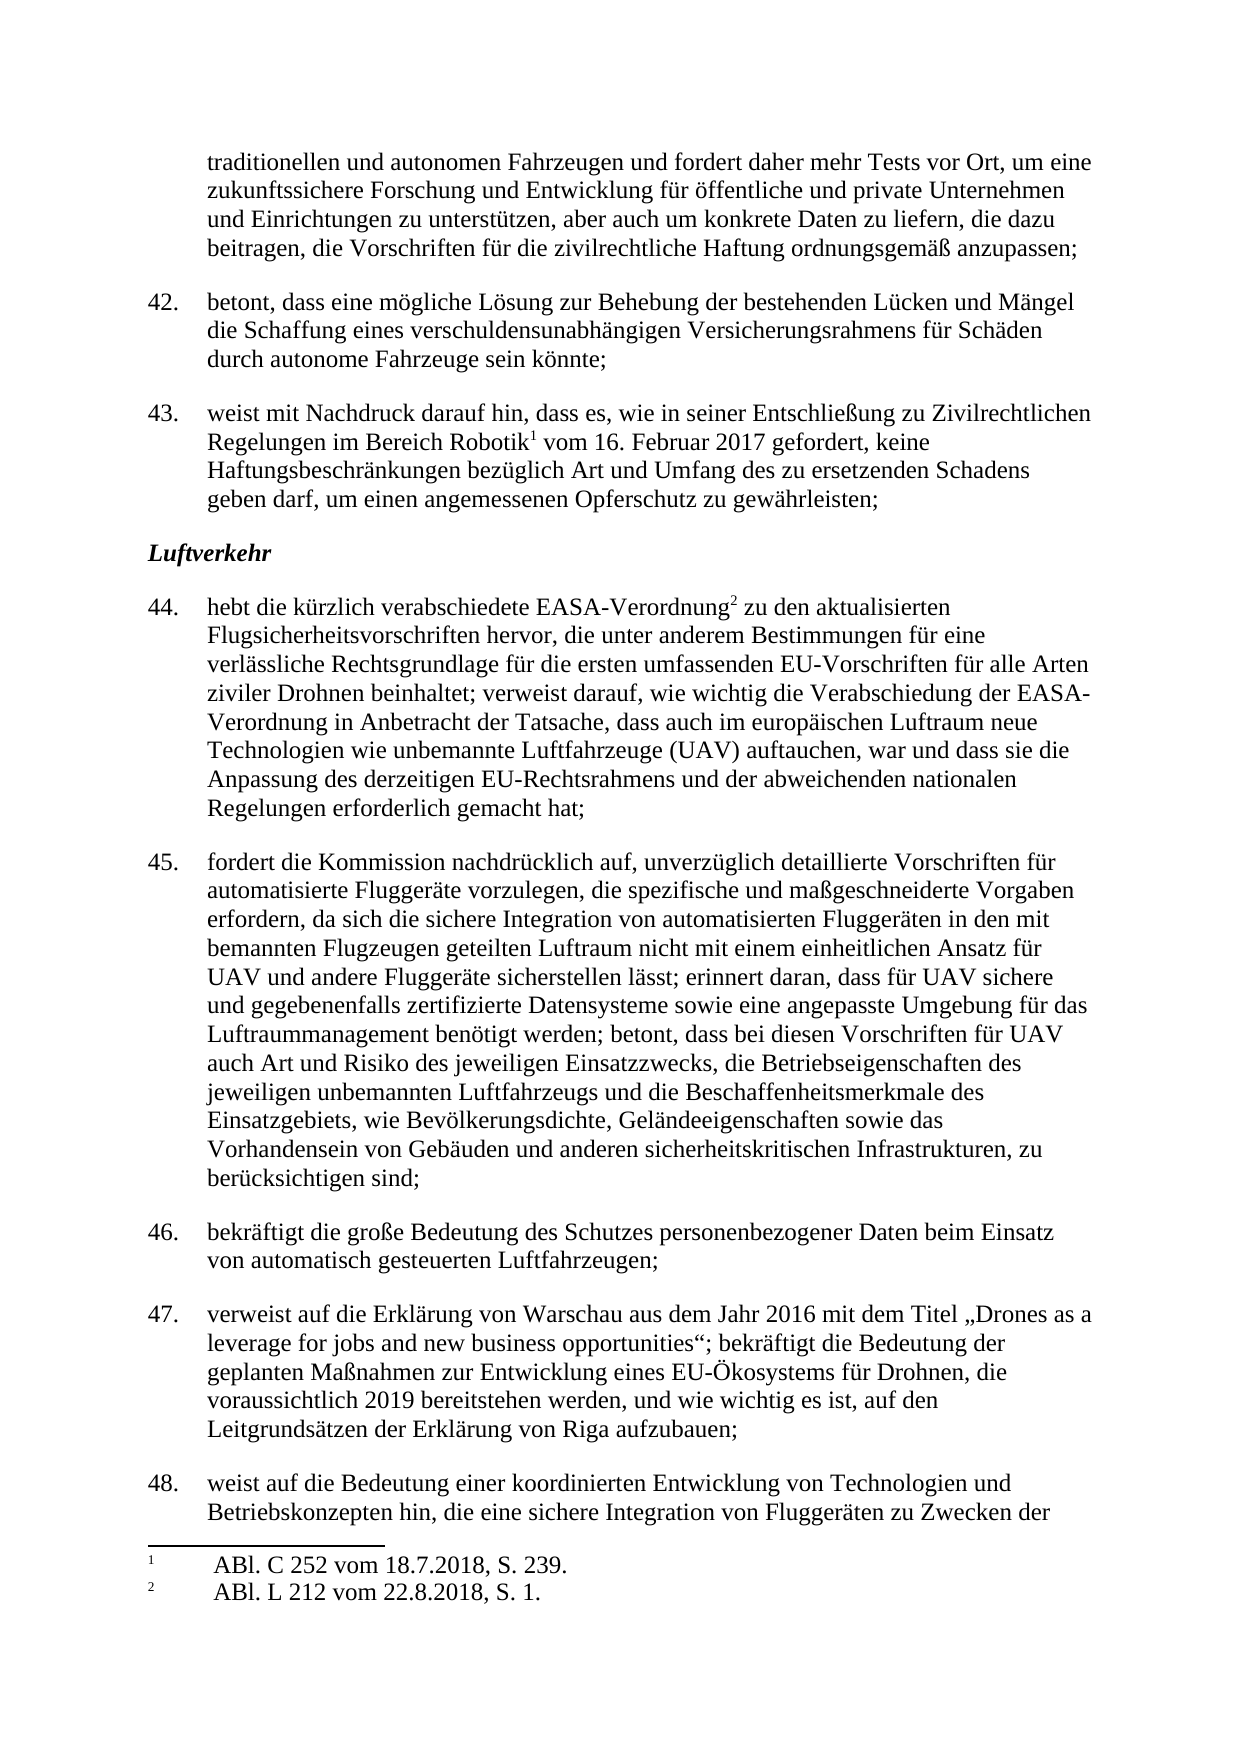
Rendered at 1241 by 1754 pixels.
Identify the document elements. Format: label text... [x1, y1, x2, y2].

text 47. verweist auf die Erklärung von Warschau aus dem Jahr 2016 mit dem Titel „Drones as a leverage for jobs and new business opportunities“; bekräftigt die Bedeutung der geplanten Maßnahmen zur Entwicklung eines EU-Ökosystems für Drohnen, die voraussichtlich 2019 bereitstehen werden, und wie wichtig es ist, auf den Leitgrundsätzen der Erklärung von Riga aufzubauen; [148, 1299, 1092, 1443]
text 42. betont, dass eine mögliche Lösung zur Behebung der bestehenden Lücken und Mängel die Schaffung eines verschuldensunabhängigen Versicherungsrahmens für Schäden durch autonome Fahrzeuge sein könnte; [148, 287, 1092, 373]
text 43. weist mit Nachdruck darauf hin, dass es, wie in seiner Entschließung zu Zivilrechtlichen Regelungen im Bereich Robotik vom 16. Februar 2017 gefordert, keine Haftungsbeschränkungen bezüglich Art und Umfang des zu ersetzenden Schadens geben darf, um einen angemessenen Opferschutz zu gewährleisten; [148, 398, 1092, 513]
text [148, 1468, 1092, 1526]
text 46. bekräftigt die große Bedeutung des Schutzes personenbezogener Daten beim Einsatz von automatisch gesteuerten Luftfahrzeugen; [148, 1217, 1092, 1274]
text Luftverkehr [148, 538, 1092, 567]
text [148, 147, 1092, 262]
text 44. hebt die kürzlich verabschiedete EASA-Verordnung zu den aktualisierten Flugsicherheitsvorschriften hervor, die unter anderem Bestimmungen für eine verlässliche Rechtsgrundlage für die ersten umfassenden EU-Vorschriften für alle Arten ziviler Drohnen beinhaltet; verweist darauf, wie wichtig die Verabschiedung der EASA-Verordnung in Anbetracht der Tatsache, dass auch im europäischen Luftraum neue Technologien wie unbemannte Luftfahrzeuge (UAV) auftauchen, war und dass sie die Anpassung des derzeitigen EU-Rechtsrahmens und der abweichenden nationalen Regelungen erforderlich gemacht hat; [148, 592, 1092, 822]
text 45. fordert die Kommission nachdrücklich auf, unverzüglich detaillierte Vorschriften für automatisierte Fluggeräte vorzulegen, die spezifische und maßgeschneiderte Vorgaben erfordern, da sich die sichere Integration von automatisierten Fluggeräten in den mit bemannten Flugzeugen geteilten Luftraum nicht mit einem einheitlichen Ansatz für UAV und andere Fluggeräte sicherstellen lässt; erinnert daran, dass für UAV sichere und gegebenenfalls zertifizierte Datensysteme sowie eine angepasste Umgebung für das Luftraummanagement benötigt werden; betont, dass bei diesen Vorschriften für UAV auch Art und Risiko des jeweiligen Einsatzzwecks, die Betriebseigenschaften des jeweiligen unbemannten Luftfahrzeugs und die Beschaffenheitsmerkmale des Einsatzgebiets, wie Bevölkerungsdichte, Geländeeigenschaften sowie das Vorhandensein von Gebäuden und anderen sicherheitskritischen Infrastrukturen, zu berücksichtigen sind; [148, 847, 1092, 1192]
